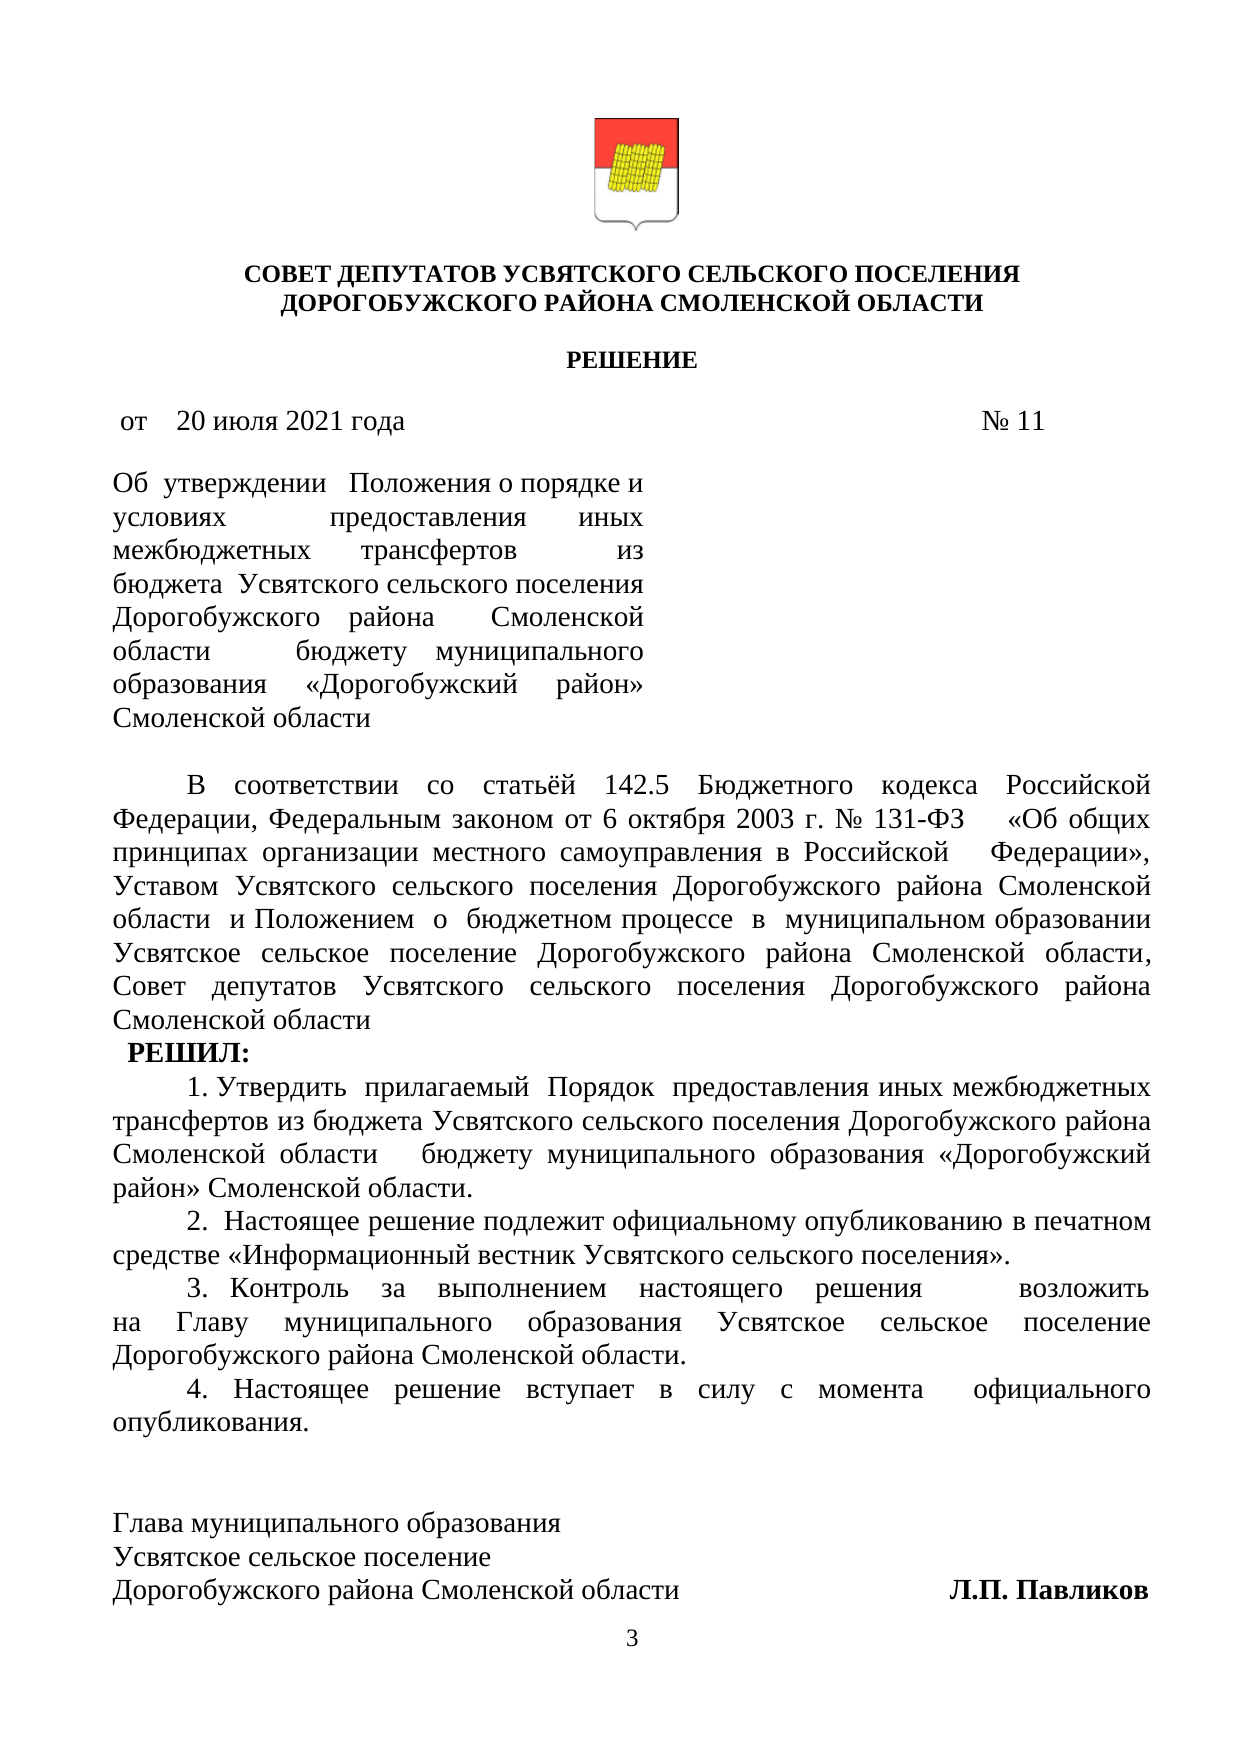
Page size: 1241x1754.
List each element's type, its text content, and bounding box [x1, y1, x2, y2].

text СОВЕТ ДЕПУТАТОВ УСВЯТСКОГО СЕЛЬСКОГО ПОСЕЛЕНИЯ ДОРОГОБУЖСКОГО РАЙОНА СМОЛЕНСКОЙ ОБЛАСТИ [112, 259, 1152, 317]
text 2. Настоящее решение подлежит официальному опубликованию в печатном средстве «Информационный вестник Усвятского сельского поселения». [112, 1203, 1152, 1270]
text 4. Настоящее решение вступает в силу с момента официального опубликования. [112, 1371, 1152, 1438]
text В соответствии со статьёй 142.5 Бюджетного кодекса Российской Федерации, Федеральным законом от 6 октября 2003 г. № 131-ФЗ «Об общих принципах организации местного самоуправления в Российской Федерации», Уставом Усвятского сельского поселения Дорогобужского района Смоленской области и Положением о бюджетном процессе в муниципальном образовании Усвятское сельское поселение Дорогобужского района Смоленской области, Совет депутатов Усвятского сельского поселения Дорогобужского района Смоленской области [112, 767, 1152, 1036]
text Об утверждении Положения о порядке и условиях предоставления иных межбюджетных трансфертов из бюджета Усвятского сельского поселения Дорогобужского района Смоленской области бюджету муниципального образования «Дорогобужский район» Смоленской области [112, 465, 644, 734]
text 3. Контроль за выполнением настоящего решения возложить на Главу муниципального образования Усвятское сельское поселение Дорогобужского района Смоленской области. [112, 1270, 1152, 1371]
text Глава муниципального образования [112, 1505, 1152, 1539]
text Дорогобужского района Смоленской области Л.П. Павликов [112, 1572, 1152, 1606]
text РЕШЕНИЕ [112, 346, 1152, 374]
text Усвятское сельское поселение [112, 1539, 1152, 1572]
text РЕШИЛ: [112, 1036, 1152, 1069]
text от 20 июля 2021 года № 11 [112, 403, 1152, 437]
text 1. Утвердить прилагаемый Порядок предоставления иных межбюджетных трансфертов из бюджета Усвятского сельского поселения Дорогобужского района Смоленской области бюджету муниципального образования «Дорогобужский район» Смоленской области. [112, 1069, 1152, 1203]
